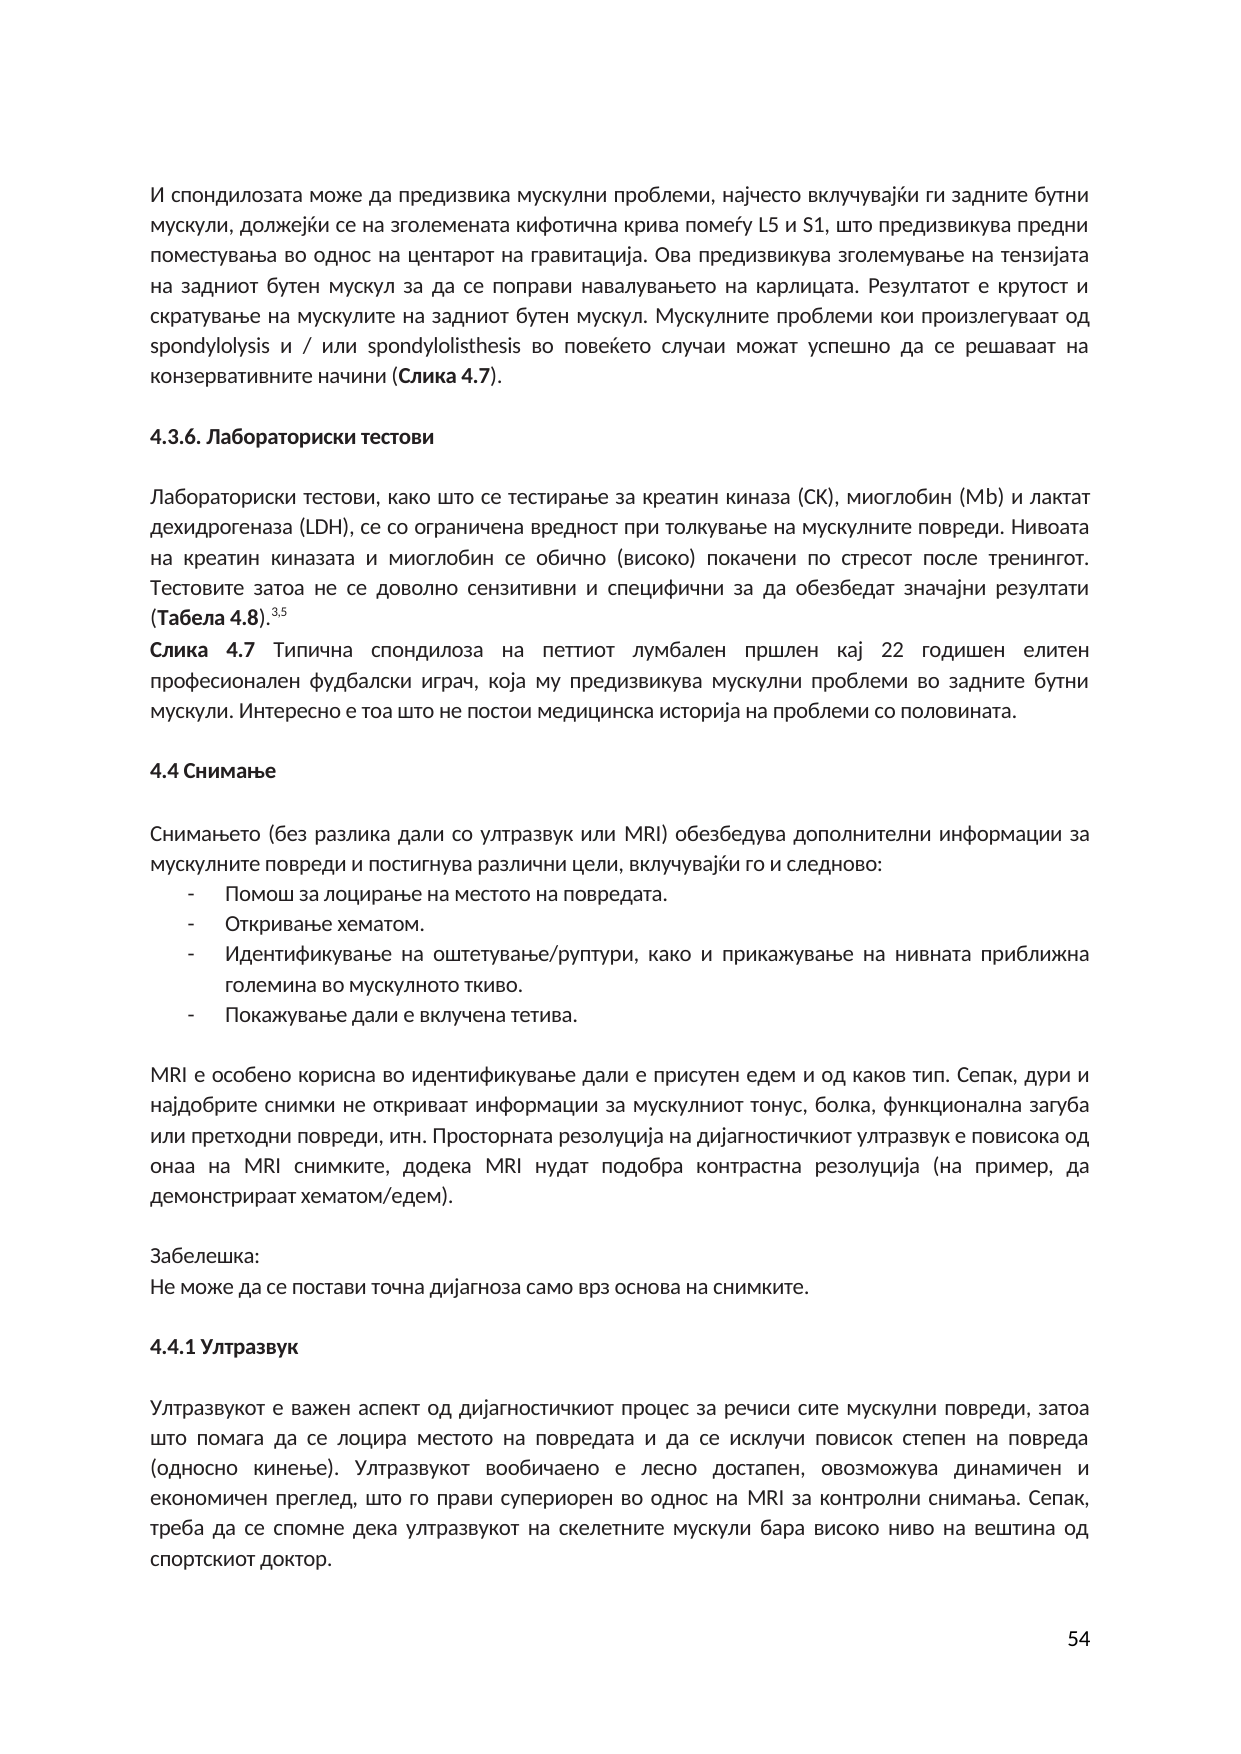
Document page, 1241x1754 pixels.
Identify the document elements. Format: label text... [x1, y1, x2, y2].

list Покажување дали е вклучена тетива. [187, 1000, 1090, 1028]
list Помош за лоцирање на местото на повредата. [187, 879, 1090, 907]
subtitle 4.3.6. Лабораториски тестови [150, 422, 1090, 450]
text Снимањето (без разлика дали со ултразвук или MRI) обезбедува дополнителни информации за мускулните повреди и постигнува различни цели, вклучувајќи го и следново: [150, 819, 1090, 877]
text MRI е особено кориснa во идентификување дали е присутeн eдем и од каков тип. Сепак, дури и најдобрите снимки не откриваат информации за мускулниот тонус, болка, функционална загуба или претходни повреди, итн. Просторната резолуција на дијагностичкиот ултразвук е повисока од онаа на MRI снимките, додека MRI нудат подобра контрастна резолуција (на пример, да демонстрираат хематом/едем). [150, 1060, 1090, 1209]
text Лабораториски тестови, како што се тестирање за креатин киназа (CK), миоглобин (Mb) и лактат дехидрогеназа (LDH), се со ограничена вредност при толкување на мускулните повреди. Нивоата на креатин киназата и миоглобин се обично (високо) покачени по стресот после тренингот. Тестовите затоа не сe доволно сензитивни и специфични за да обезбедат значајни резултати (Табела 4.8).3,5 [150, 482, 1090, 631]
text Слика 4.7 Типична спондилоза на петтиот лумбален пршлен кај 22 годишен елитен професионален фудбалски играч, која му предизвикува мускулни проблеми во задните бутни мускули. Интересно е тоа што не постои медицинска историја на проблеми со половината. [150, 636, 1090, 724]
list Идентификување на оштетување/руптури, како и прикажување на нивната приближна големина во мускулното ткиво. [187, 939, 1090, 998]
text Не може да се постави точна дијагноза само врз основа на снимките. [150, 1272, 1090, 1300]
text Забелешка: [150, 1242, 1090, 1270]
subtitle 4.4 Снимање [150, 756, 1090, 784]
text И спондилозата може да предизвика мускулни проблеми, најчесто вклучувајќи ги задните бутни мускули, должејќи се на зголеменaта кифотична крива помеѓу L5 и S1, што предизвикува предни поместувања во однос на центарот на гравитација. Ова предизвикува зголемување на тензијата на задниот бутен мускул за да се поправи навалувањето на карлицата. Резултатот е крутост и скратување на мускулите на задниот бутен мускул. Мускулните проблеми кои произлегуваат од spondylolysis и / или spondylolisthesis во повеќето случаи можат успешно да се решаваат на конзервативните начини (Слика 4.7). [150, 180, 1090, 389]
subtitle 4.4.1 Ултразвук [150, 1332, 1090, 1360]
text Ултразвукот е важен аспект од дијагностичкиот процес за речиси сите мускулни повреди, затоа што помага да се лоцира местото на повредата и да се исклучи повисок степен на повреда (односно кинење). Ултразвукот вообичаено е лесно достапен, овозможува динамичен и економичен преглед, што го прави супериорен во однос на MRI за контролни снимања. Сепак, треба да се спомне дека ултразвукот на скелетните мускули бара високо ниво на вештина од спортскиот доктор. [150, 1393, 1090, 1572]
list Откривање хематом. [187, 909, 1090, 937]
